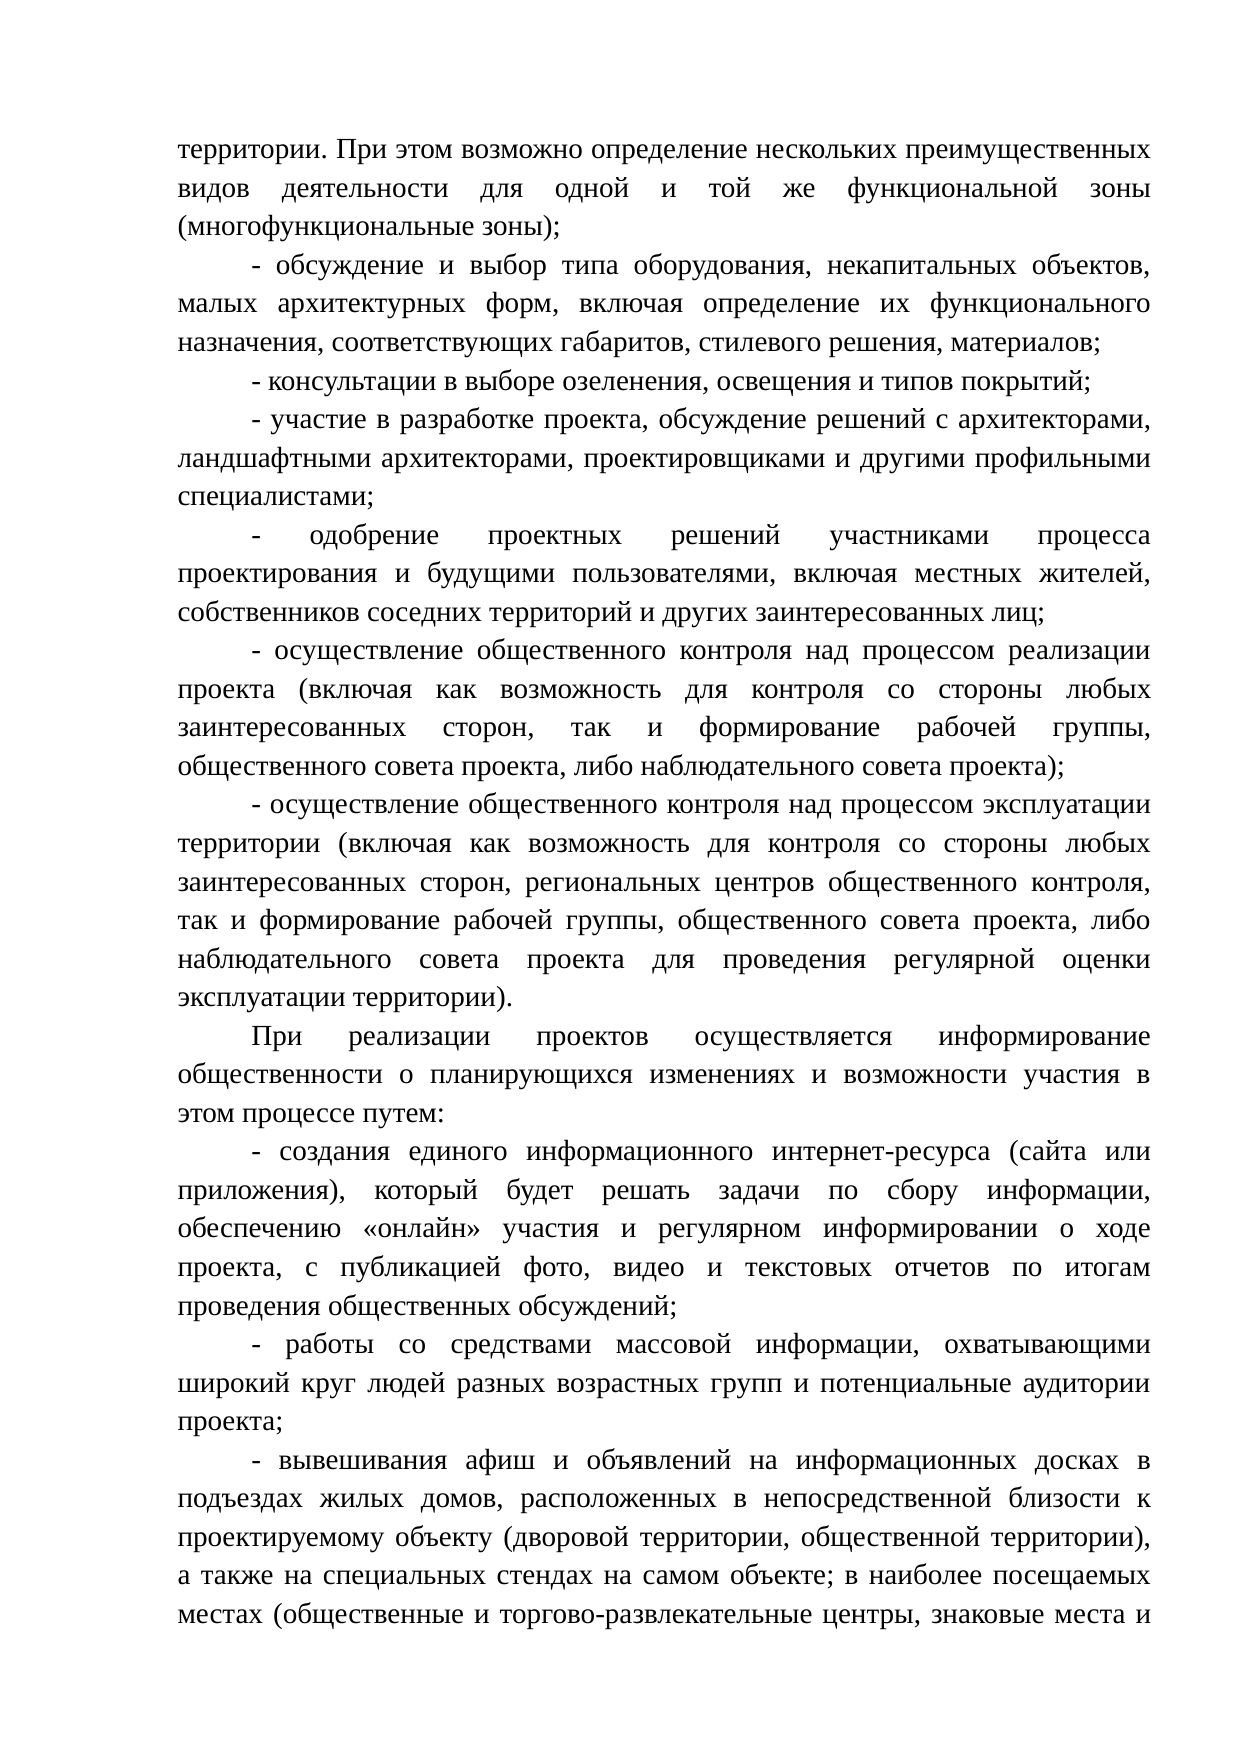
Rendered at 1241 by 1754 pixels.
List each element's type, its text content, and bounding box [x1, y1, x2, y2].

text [177, 1442, 1152, 1629]
text - осуществление общественного контроля над процессом эксплуатации территории (включая как возможность для контроля со стороны любых заинтересованных сторон, региональных центров общественного контроля, так и формирование рабочей группы, общественного совета проекта, либо наблюдательного совета проекта для проведения регулярной оценки эксплуатации территории). [177, 787, 1152, 1013]
text - одобрение проектных решений участниками процесса проектирования и будущими пользователями, включая местных жителей, собственников соседних территорий и других заинтересованных лиц; [177, 517, 1152, 627]
text - обсуждение и выбор типа оборудования, некапитальных объектов, малых архитектурных форм, включая определение их функционального назначения, соответствующих габаритов, стилевого решения, материалов; [177, 247, 1152, 358]
text - консультации в выборе озеленения, освещения и типов покрытий; [177, 363, 1152, 396]
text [177, 131, 1152, 242]
text При реализации проектов осуществляется информирование общественности о планирующихся изменениях и возможности участия в этом процессе путем: [177, 1018, 1152, 1128]
text - создания единого информационного интернет-ресурса (сайта или приложения), который будет решать задачи по сбору информации, обеспечению «онлайн» участия и регулярном информировании о ходе проекта, с публикацией фото, видео и текстовых отчетов по итогам проведения общественных обсуждений; [177, 1133, 1152, 1321]
text - осуществление общественного контроля над процессом реализации проекта (включая как возможность для контроля со стороны любых заинтересованных сторон, так и формирование рабочей группы, общественного совета проекта, либо наблюдательного совета проекта); [177, 632, 1152, 782]
text - работы со средствами массовой информации, охватывающими широкий круг людей разных возрастных групп и потенциальные аудитории проекта; [177, 1326, 1152, 1437]
text - участие в разработке проекта, обсуждение решений с архитекторами, ландшафтными архитекторами, проектировщиками и другими профильными специалистами; [177, 401, 1152, 512]
